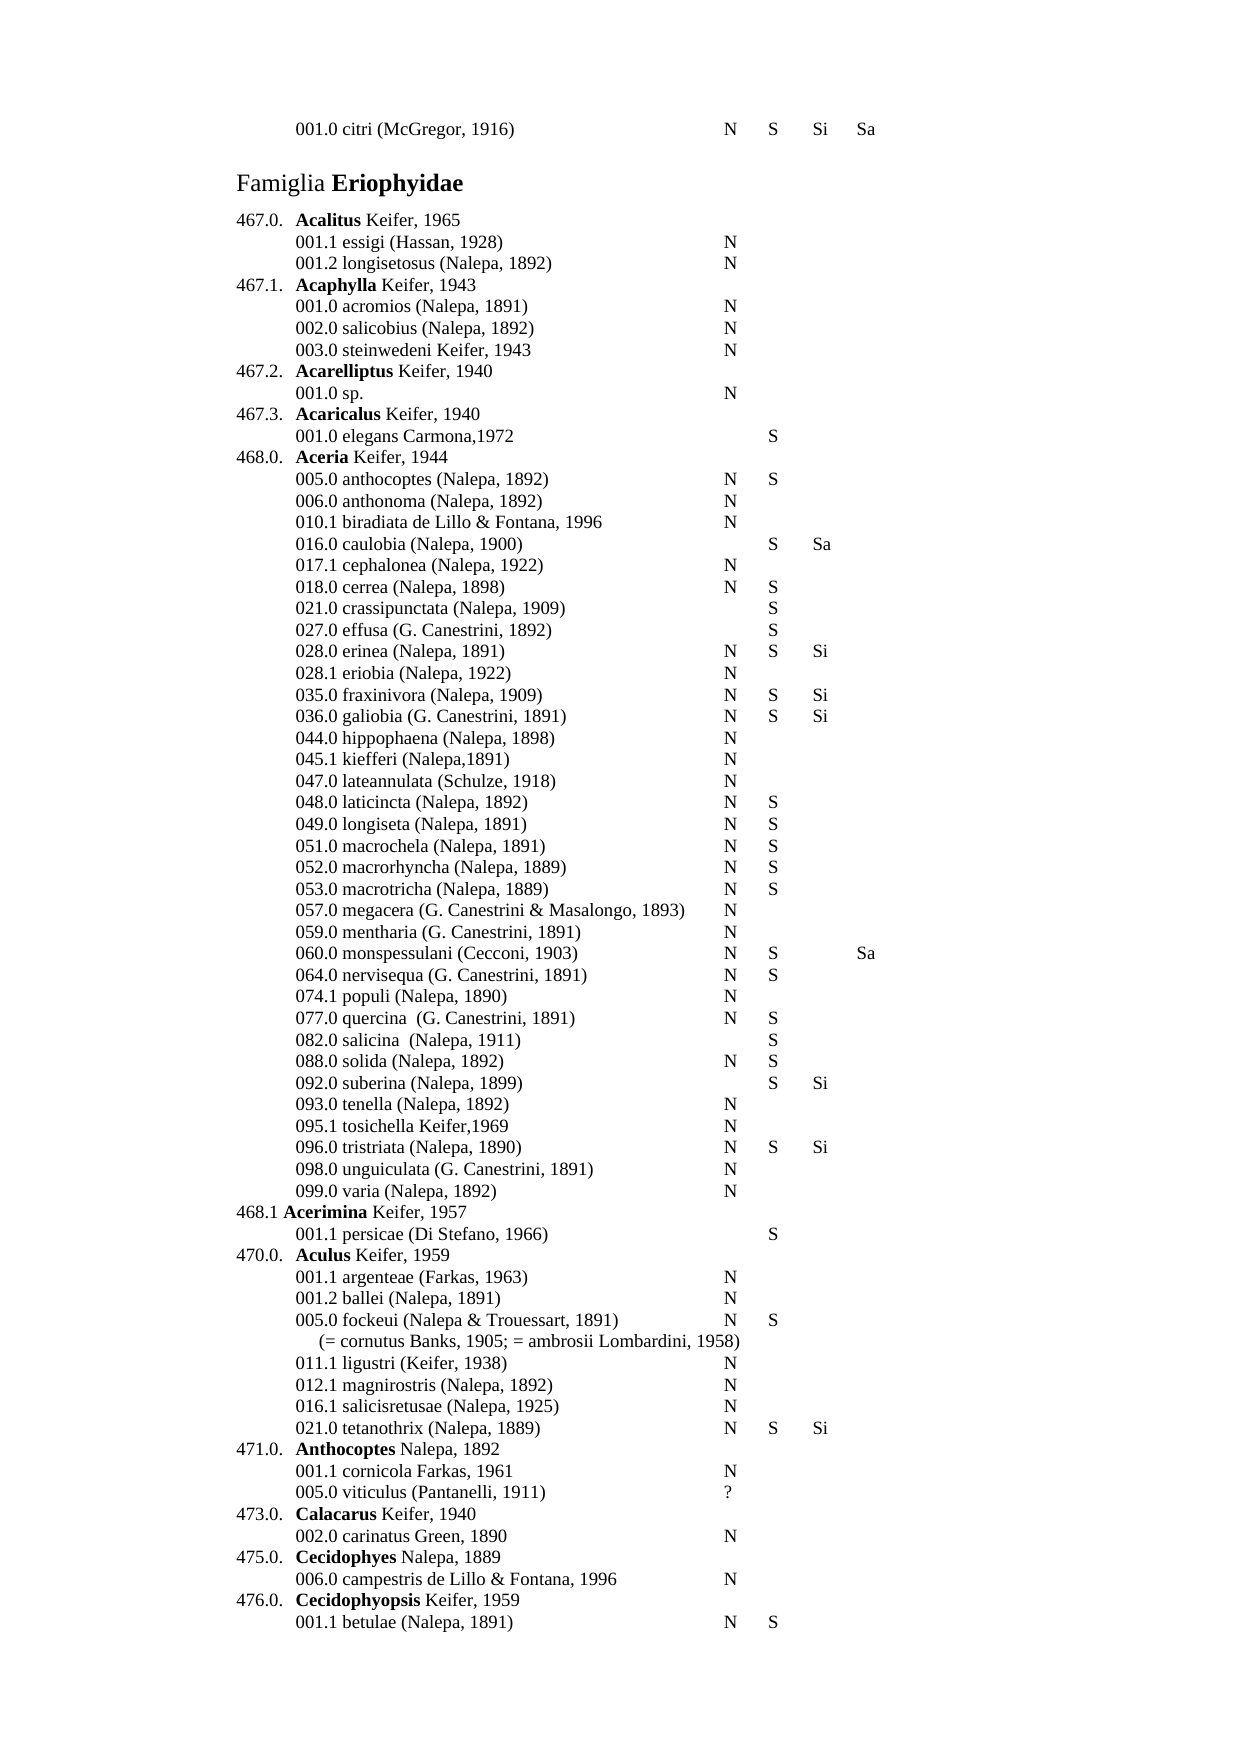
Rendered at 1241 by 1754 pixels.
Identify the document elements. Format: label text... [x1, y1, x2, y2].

text 018.0 cerrea (Nalepa, 1898) N S [236, 576, 1019, 597]
text 468.1 Acerimina Keifer, 1957 [236, 1201, 1019, 1223]
text 057.0 megacera (G. Canestrini & Masalongo, 1893) N [236, 899, 1019, 921]
text 001.1 persicae (Di Stefano, 1966) S [236, 1223, 1019, 1244]
text 001.1 argenteae (Farkas, 1963) N [236, 1266, 1019, 1287]
text 021.0 crassipunctata (Nalepa, 1909) S [236, 597, 1019, 619]
text 005.0 anthocoptes (Nalepa, 1892) N S [236, 468, 1019, 489]
text 001.0 citri (McGregor, 1916) N S Si Sa [236, 118, 1019, 140]
text 001.1 betulae (Nalepa, 1891) N S [236, 1611, 1019, 1632]
text 002.0 salicobius (Nalepa, 1892) N [236, 317, 1019, 338]
text 467.1. Acaphylla Keifer, 1943 [236, 274, 1019, 295]
text 470.0. Aculus Keifer, 1959 [236, 1244, 1019, 1266]
text 476.0. Cecidophyopsis Keifer, 1959 [236, 1589, 1019, 1611]
text 016.0 caulobia (Nalepa, 1900) S Sa [236, 533, 1019, 554]
text 048.0 laticincta (Nalepa, 1892) N S [236, 791, 1019, 813]
text 468.0. Aceria Keifer, 1944 [236, 446, 1019, 468]
text Famiglia Eriophyidae [236, 168, 1019, 197]
text 010.1 biradiata de Lillo & Fontana, 1996 N [236, 511, 1019, 533]
text (= cornutus Banks, 1905; = ambrosii Lombardini, 1958) [307, 1330, 1019, 1352]
text 095.1 tosichella Keifer,1969 N [236, 1115, 1019, 1136]
text 049.0 longiseta (Nalepa, 1891) N S [236, 813, 1019, 834]
text 082.0 salicina (Nalepa, 1911) S [236, 1028, 1019, 1050]
text 016.1 salicisretusae (Nalepa, 1925) N [236, 1395, 1019, 1417]
text 002.0 carinatus Green, 1890 N [236, 1524, 1019, 1546]
text 099.0 varia (Nalepa, 1892) N [236, 1179, 1019, 1201]
text 003.0 steinwedeni Keifer, 1943 N [236, 338, 1019, 360]
text 001.0 elegans Carmona,1972 S [236, 425, 1019, 446]
text 001.1 essigi (Hassan, 1928) N [236, 231, 1019, 252]
text 005.0 fockeui (Nalepa & Trouessart, 1891) N S [236, 1309, 1019, 1330]
text 001.0 sp. N [236, 382, 1019, 403]
text 045.1 kiefferi (Nalepa,1891) N [236, 748, 1019, 770]
text 012.1 magnirostris (Nalepa, 1892) N [236, 1373, 1019, 1395]
text 471.0. Anthocoptes Nalepa, 1892 [236, 1438, 1019, 1460]
text 052.0 macrorhyncha (Nalepa, 1889) N S [236, 856, 1019, 878]
text 028.0 erinea (Nalepa, 1891) N S Si [236, 640, 1019, 662]
text 467.0. Acalitus Keifer, 1965 [236, 209, 1019, 231]
text 074.1 populi (Nalepa, 1890) N [236, 985, 1019, 1007]
text 473.0. Calacarus Keifer, 1940 [236, 1503, 1019, 1524]
text 006.0 campestris de Lillo & Fontana, 1996 N [236, 1568, 1019, 1589]
text 467.2. Acarelliptus Keifer, 1940 [236, 360, 1019, 382]
text 021.0 tetanothrix (Nalepa, 1889) N S Si [236, 1417, 1019, 1438]
text 060.0 monspessulani (Cecconi, 1903) N S Sa [236, 942, 1019, 964]
text 044.0 hippophaena (Nalepa, 1898) N [236, 727, 1019, 748]
text 011.1 ligustri (Keifer, 1938) N [236, 1352, 1019, 1373]
text 475.0. Cecidophyes Nalepa, 1889 [236, 1546, 1019, 1568]
text 036.0 galiobia (G. Canestrini, 1891) N S Si [236, 705, 1019, 727]
text 064.0 nervisequa (G. Canestrini, 1891) N S [236, 964, 1019, 985]
text 467.3. Acaricalus Keifer, 1940 [236, 403, 1019, 425]
text 001.2 ballei (Nalepa, 1891) N [236, 1287, 1019, 1309]
text 001.1 cornicola Farkas, 1961 N [236, 1460, 1019, 1481]
text 077.0 quercina (G. Canestrini, 1891) N S [236, 1007, 1019, 1028]
text 028.1 eriobia (Nalepa, 1922) N [236, 662, 1019, 683]
text 088.0 solida (Nalepa, 1892) N S [236, 1050, 1019, 1072]
text 035.0 fraxinivora (Nalepa, 1909) N S Si [236, 683, 1019, 705]
text 092.0 suberina (Nalepa, 1899) S Si [236, 1072, 1019, 1093]
text 098.0 unguiculata (G. Canestrini, 1891) N [236, 1158, 1019, 1179]
text 096.0 tristriata (Nalepa, 1890) N S Si [236, 1136, 1019, 1158]
text 053.0 macrotricha (Nalepa, 1889) N S [236, 878, 1019, 899]
text 047.0 lateannulata (Schulze, 1918) N [236, 770, 1019, 791]
text 001.0 acromios (Nalepa, 1891) N [236, 295, 1019, 317]
text 001.2 longisetosus (Nalepa, 1892) N [236, 252, 1019, 274]
text 006.0 anthonoma (Nalepa, 1892) N [236, 489, 1019, 511]
text 059.0 mentharia (G. Canestrini, 1891) N [236, 921, 1019, 942]
text 051.0 macrochela (Nalepa, 1891) N S [236, 834, 1019, 856]
text 005.0 viticulus (Pantanelli, 1911) ? [236, 1481, 1019, 1503]
text 093.0 tenella (Nalepa, 1892) N [236, 1093, 1019, 1115]
text 027.0 effusa (G. Canestrini, 1892) S [236, 619, 1019, 640]
text 017.1 cephalonea (Nalepa, 1922) N [236, 554, 1019, 576]
